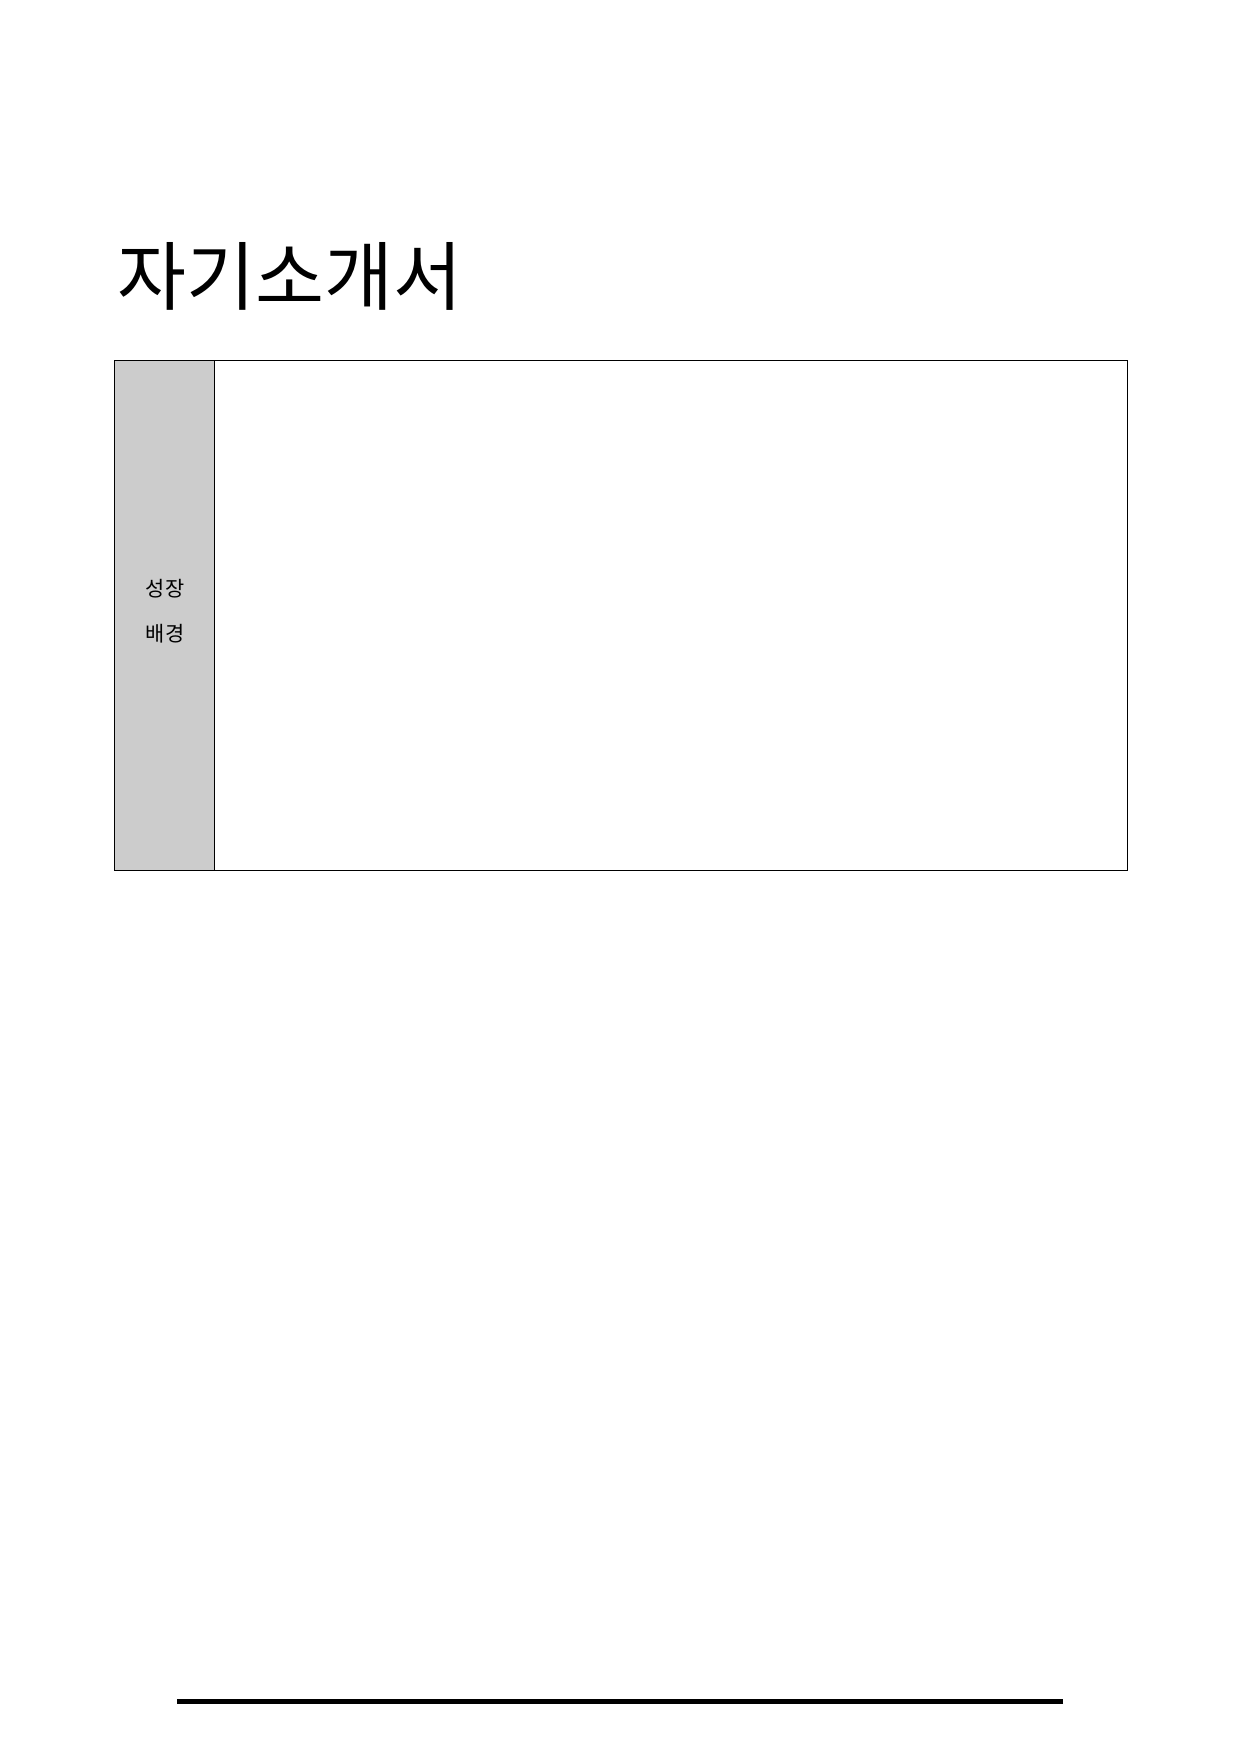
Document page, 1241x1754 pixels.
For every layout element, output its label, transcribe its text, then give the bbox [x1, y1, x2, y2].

table_header [215, 361, 1127, 870]
table_header 성장 배경 [115, 361, 214, 870]
